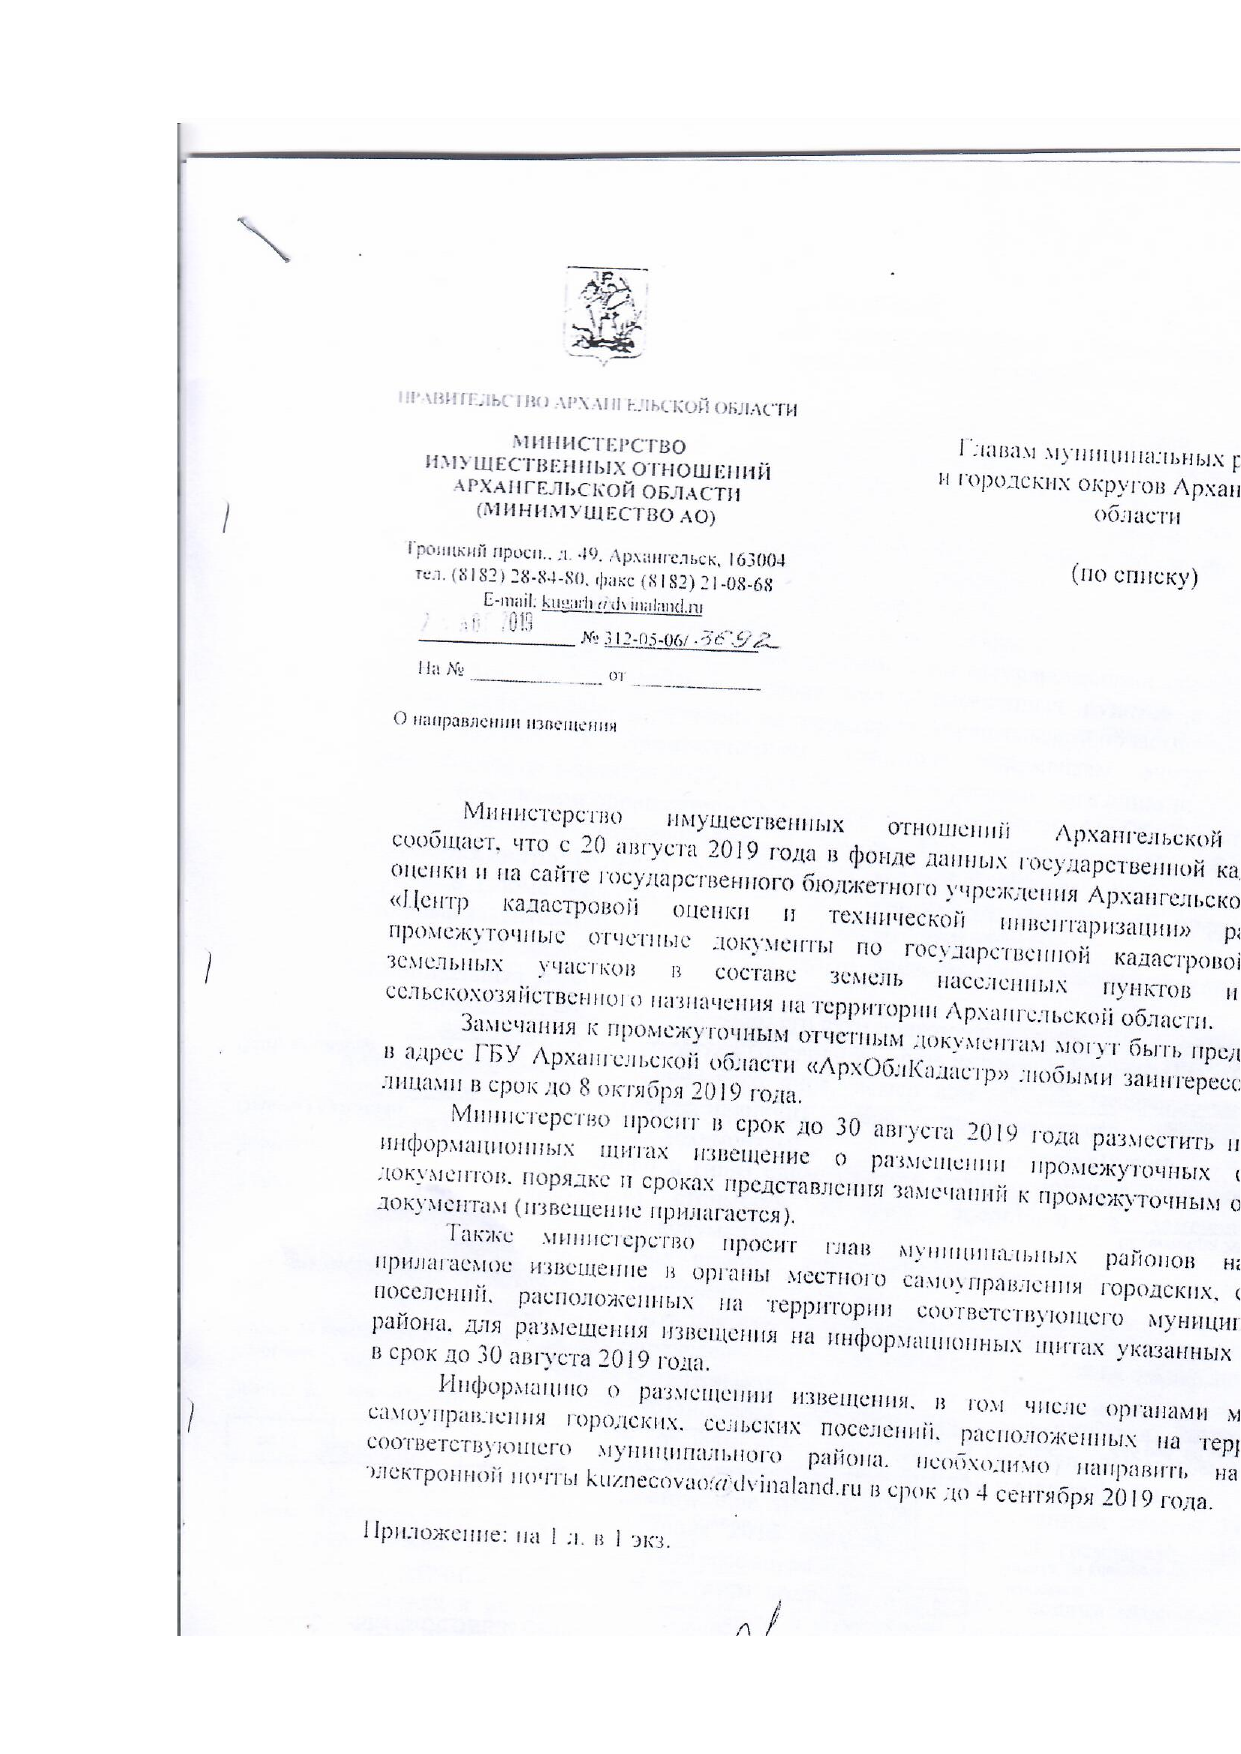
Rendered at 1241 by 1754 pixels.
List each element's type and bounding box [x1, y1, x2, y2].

picture [177, 118, 1241, 1636]
